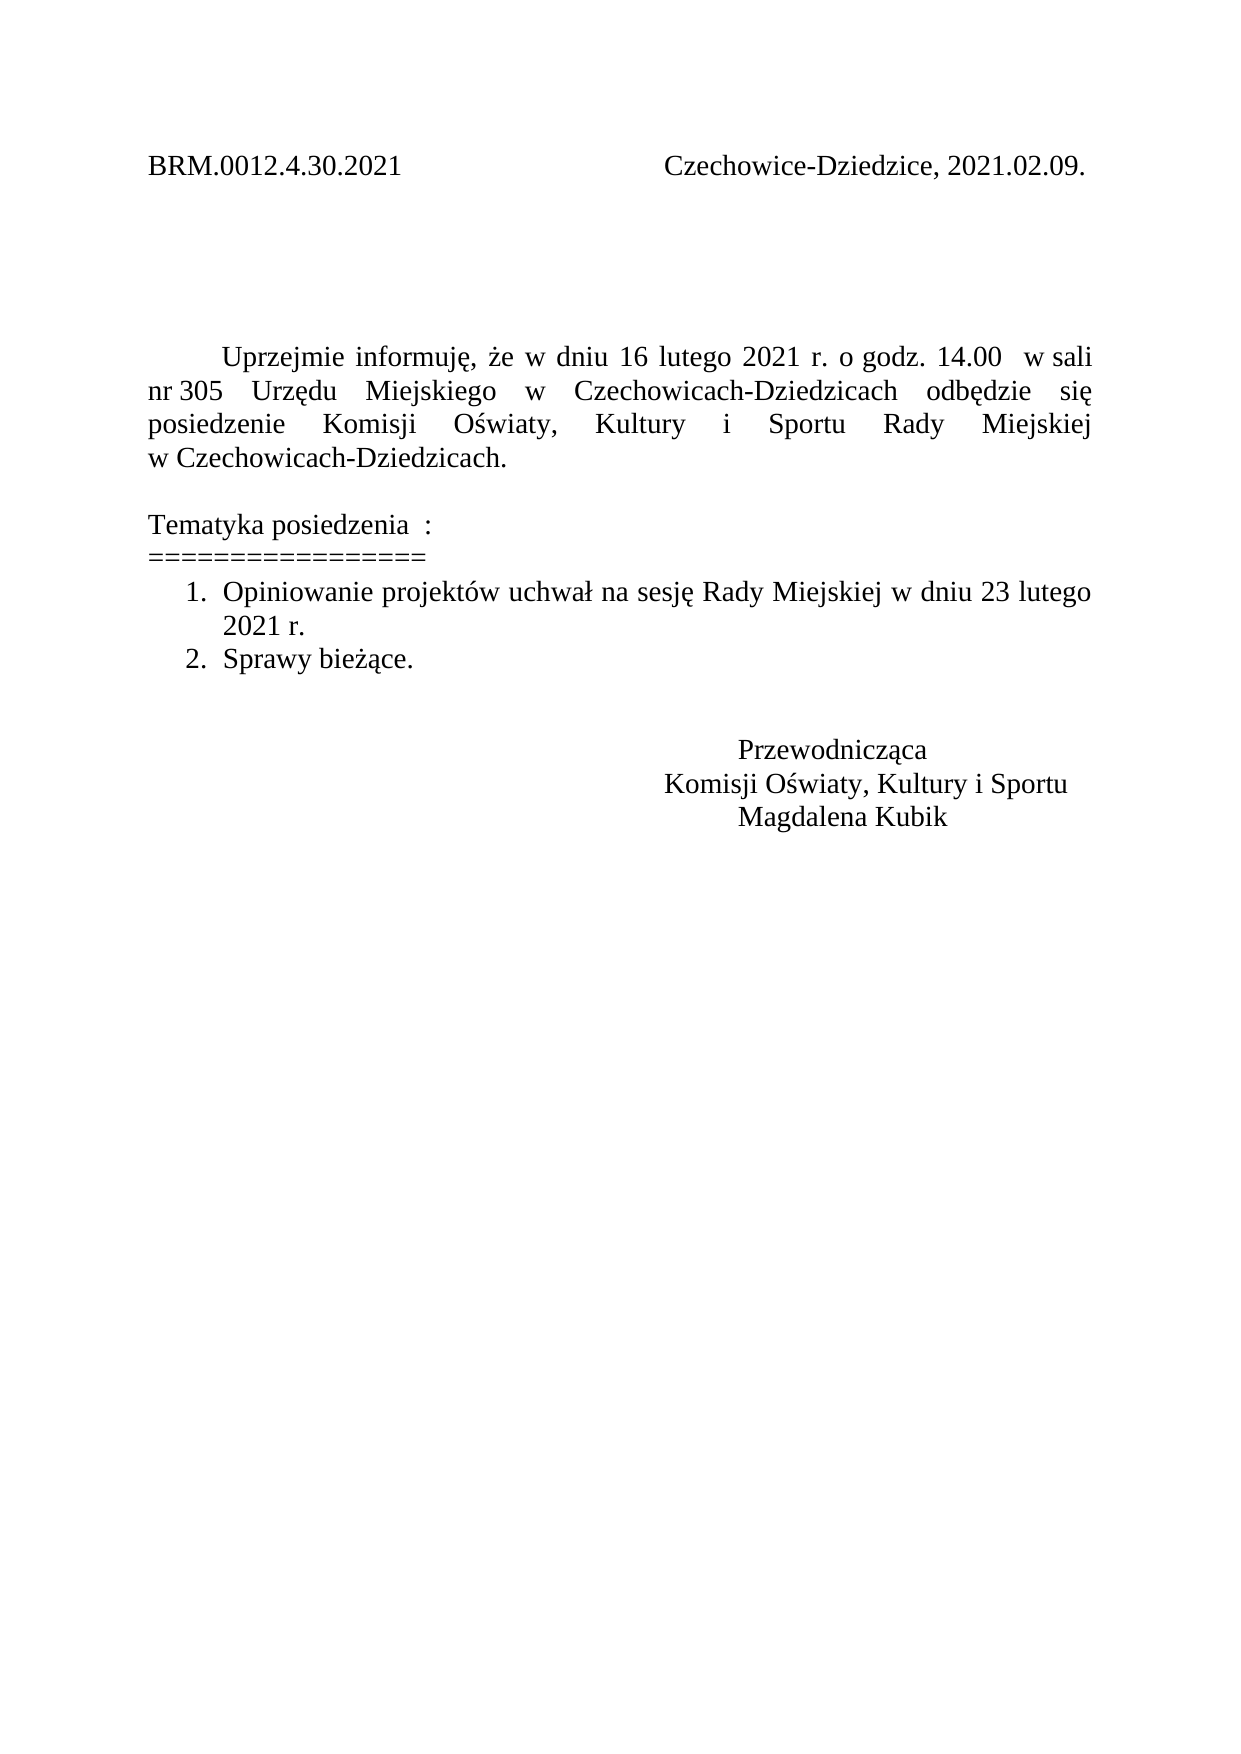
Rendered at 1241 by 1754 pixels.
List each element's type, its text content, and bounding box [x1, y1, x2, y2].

text Uprzejmie informuję, że w dniu 16 lutego 2021 r. o godz. 14.00 w sali nr 305 Urzędu Miejskiego w Czechowicach-Dziedzicach odbędzie się posiedzenie Komisji Oświaty, Kultury i Sportu Rady Miejskiej w Czechowicach-Dziedzicach. [148, 339, 1093, 473]
text BRM.0012.4.30.2021 Czechowice-Dziedzice, 2021.02.09. [148, 148, 1093, 181]
list Opiniowanie projektów uchwał na sesję Rady Miejskiej w dniu 23 lutego 2021 r. [185, 574, 1093, 641]
text ================= [148, 541, 1093, 574]
text Przewodnicząca [664, 732, 1093, 766]
list Sprawy bieżące. [185, 641, 1093, 675]
text Tematyka posiedzenia : [148, 507, 1093, 541]
text Magdalena Kubik [148, 799, 1093, 833]
text Komisji Oświaty, Kultury i Sportu [664, 766, 1093, 799]
